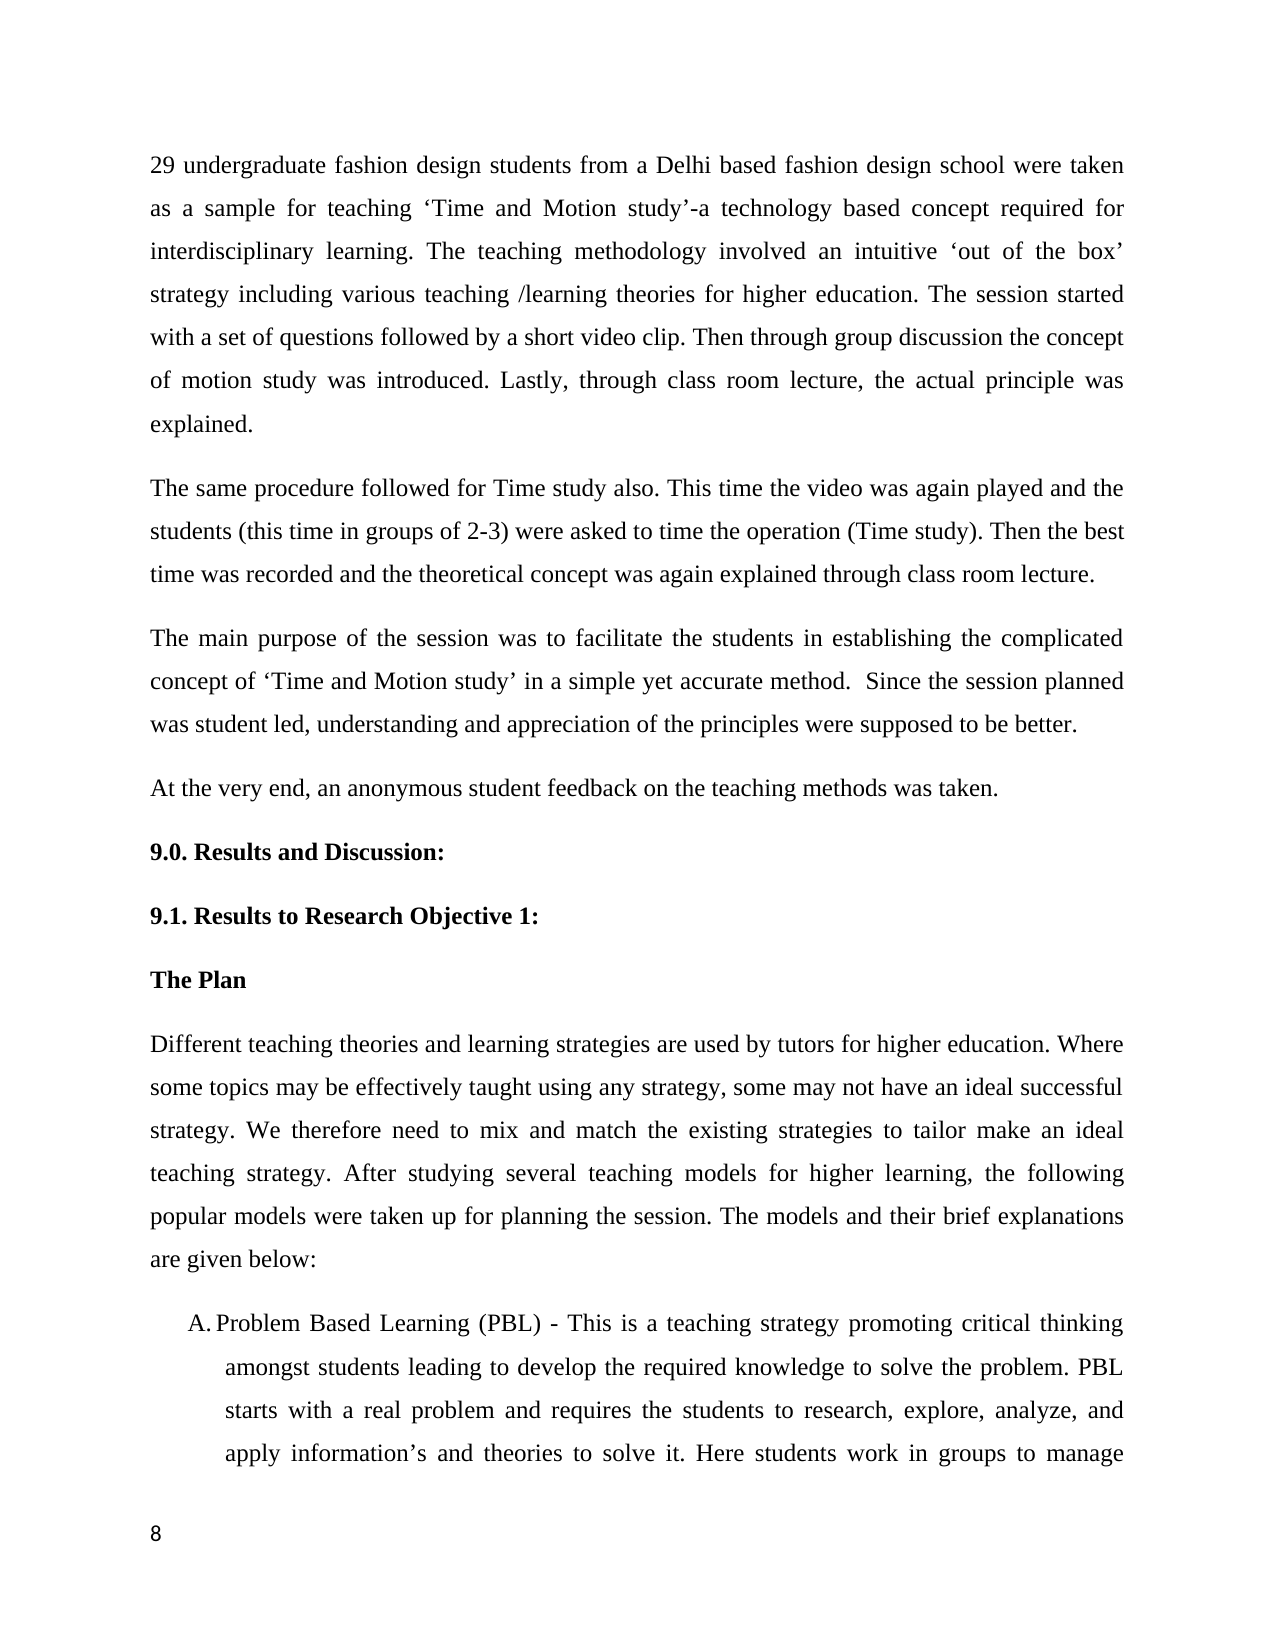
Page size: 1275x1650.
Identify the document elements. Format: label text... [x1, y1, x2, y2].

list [187, 1308, 1125, 1467]
text The same procedure followed for Time study also. This time the video was again played and the students (this time in groups of 2-3) were asked to time the operation (Time study). Then the best time was recorded and the theoretical concept was again explained through class room lecture. [150, 473, 1125, 588]
text 9.0. Results and Discussion: [150, 837, 1125, 866]
text 9.1. Results to Research Objective 1: [150, 901, 1125, 930]
text The main purpose of the session was to facilitate the students in establishing the complicated concept of ‘Time and Motion study’ in a simple yet accurate method. Since the session planned was student led, understanding and appreciation of the principles were supposed to be better. [150, 623, 1125, 738]
text At the very end, an anonymous student feedback on the teaching methods was taken. [150, 773, 1125, 802]
text The Plan [150, 965, 1125, 994]
text 29 undergraduate fashion design students from a Delhi based fashion design school were taken as a sample for teaching ‘Time and Motion study’-a technology based concept required for interdisciplinary learning. The teaching methodology involved an intuitive ‘out of the box’ strategy including various teaching /learning theories for higher education. The session started with a set of questions followed by a short video clip. Then through group discussion the concept of motion study was introduced. Lastly, through class room lecture, the actual principle was explained. [150, 150, 1125, 437]
text Different teaching theories and learning strategies are used by tutors for higher education. Where some topics may be effectively taught using any strategy, some may not have an ideal successful strategy. We therefore need to mix and match the existing strategies to tailor make an ideal teaching strategy. After studying several teaching models for higher learning, the following popular models were taken up for planning the session. The models and their brief explanations are given below: [150, 1029, 1125, 1273]
